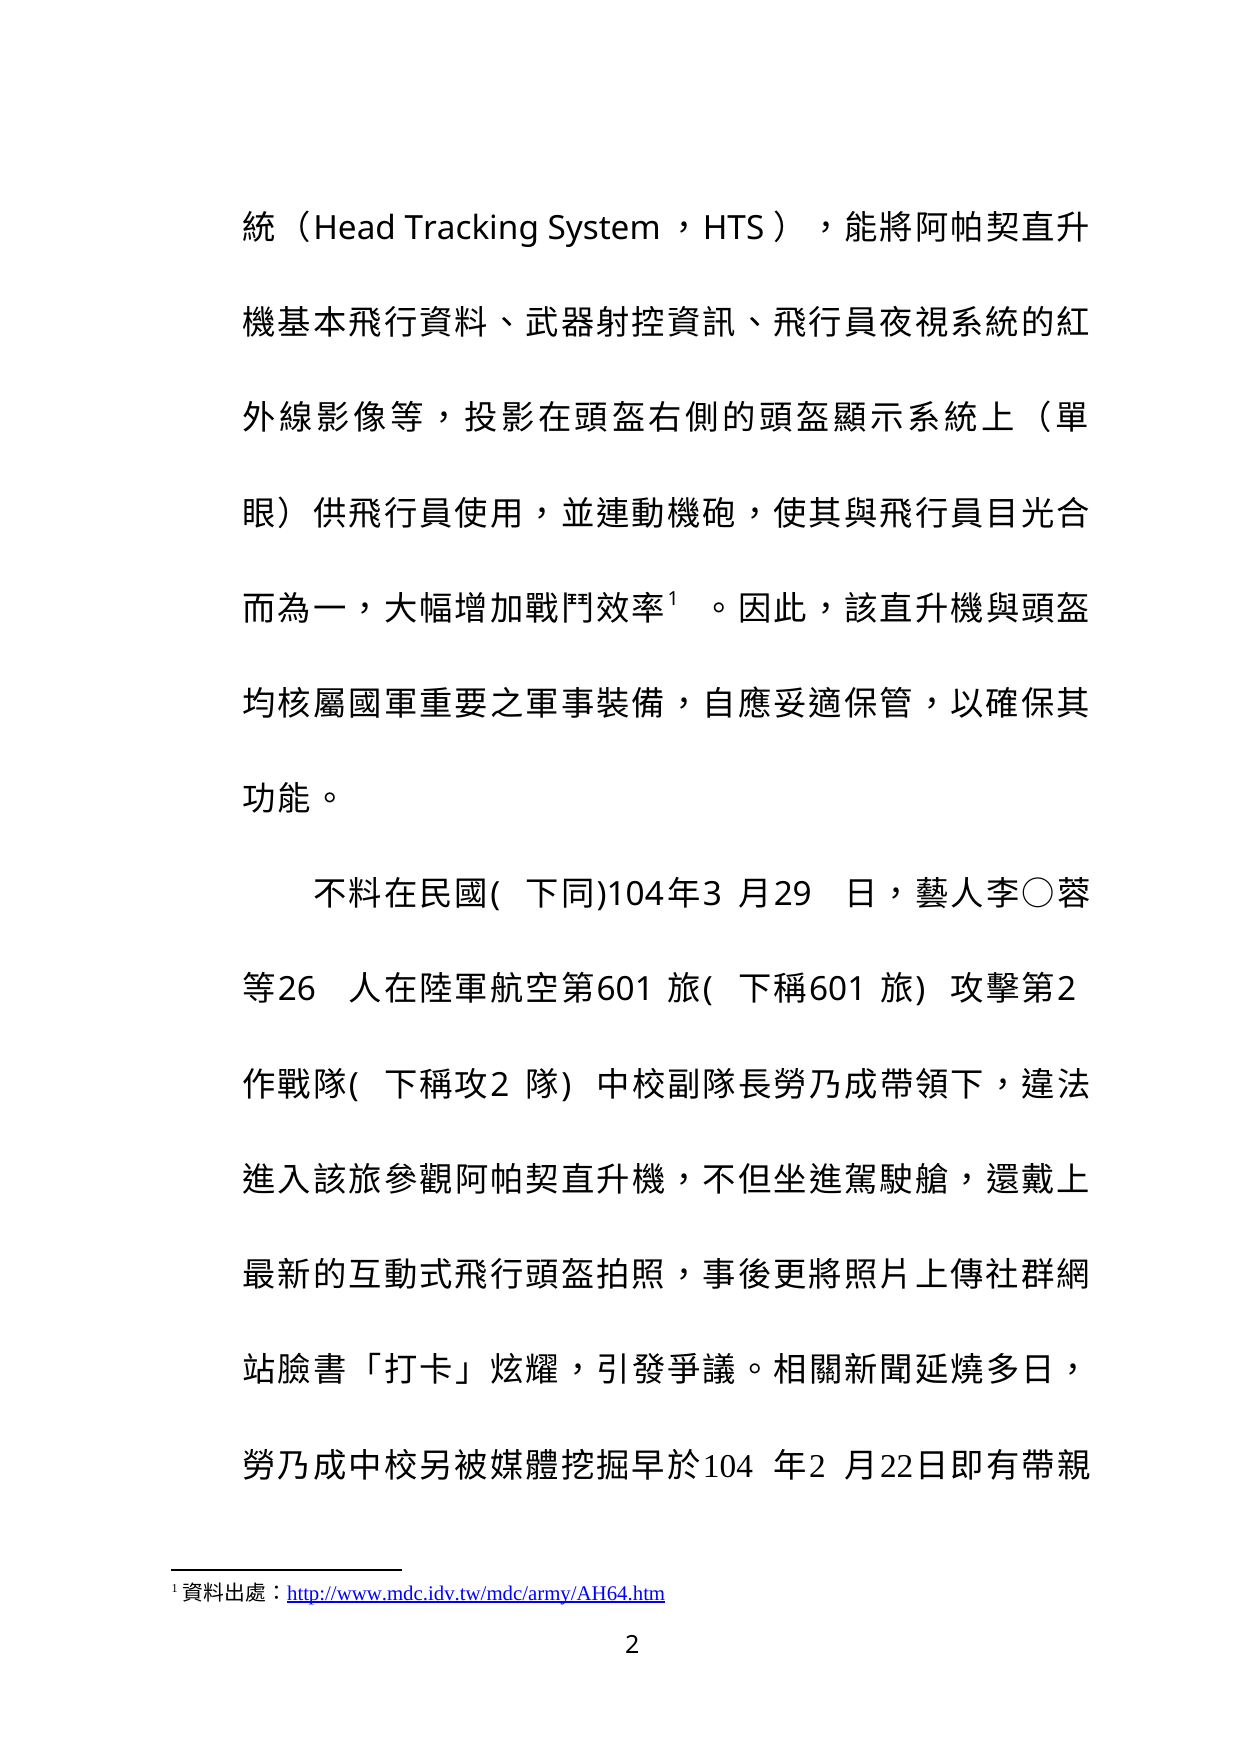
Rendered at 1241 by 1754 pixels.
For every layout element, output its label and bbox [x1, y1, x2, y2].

text [242, 844, 1092, 1510]
text [242, 177, 1092, 844]
